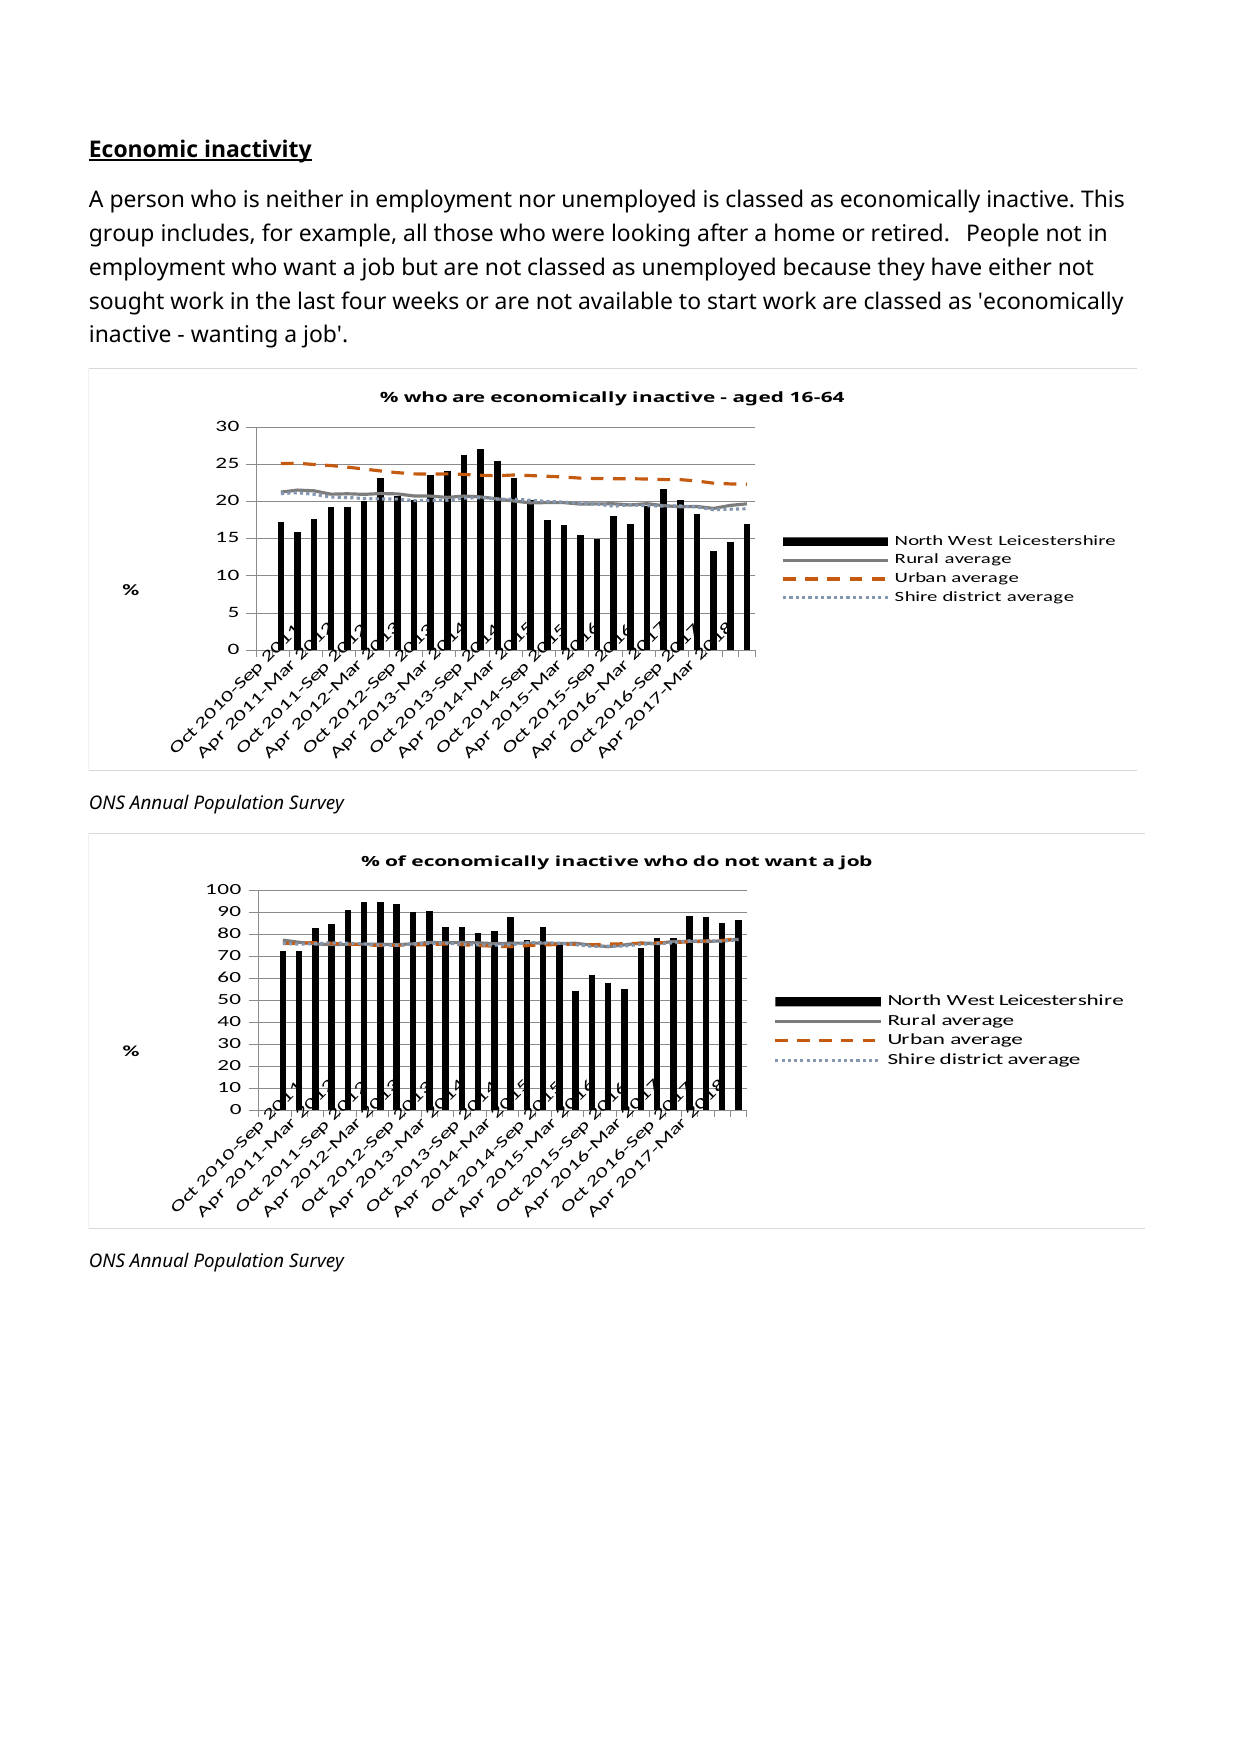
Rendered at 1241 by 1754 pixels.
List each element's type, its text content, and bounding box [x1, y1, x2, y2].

text ONS Annual Population Survey [89, 789, 1152, 815]
text ONS Annual Population Survey [89, 1247, 1152, 1273]
text Economic inactivity [89, 133, 1152, 164]
text A person who is neither in employment nor unemployed is classed as economically inactive. This group includes, for example, all those who were looking after a home or retired. People not in employment who want a job but are not classed as unemployed because they have either not sought work in the last four weeks or are not available to start work are classed as 'economically inactive - wanting a job'. [89, 183, 1152, 349]
